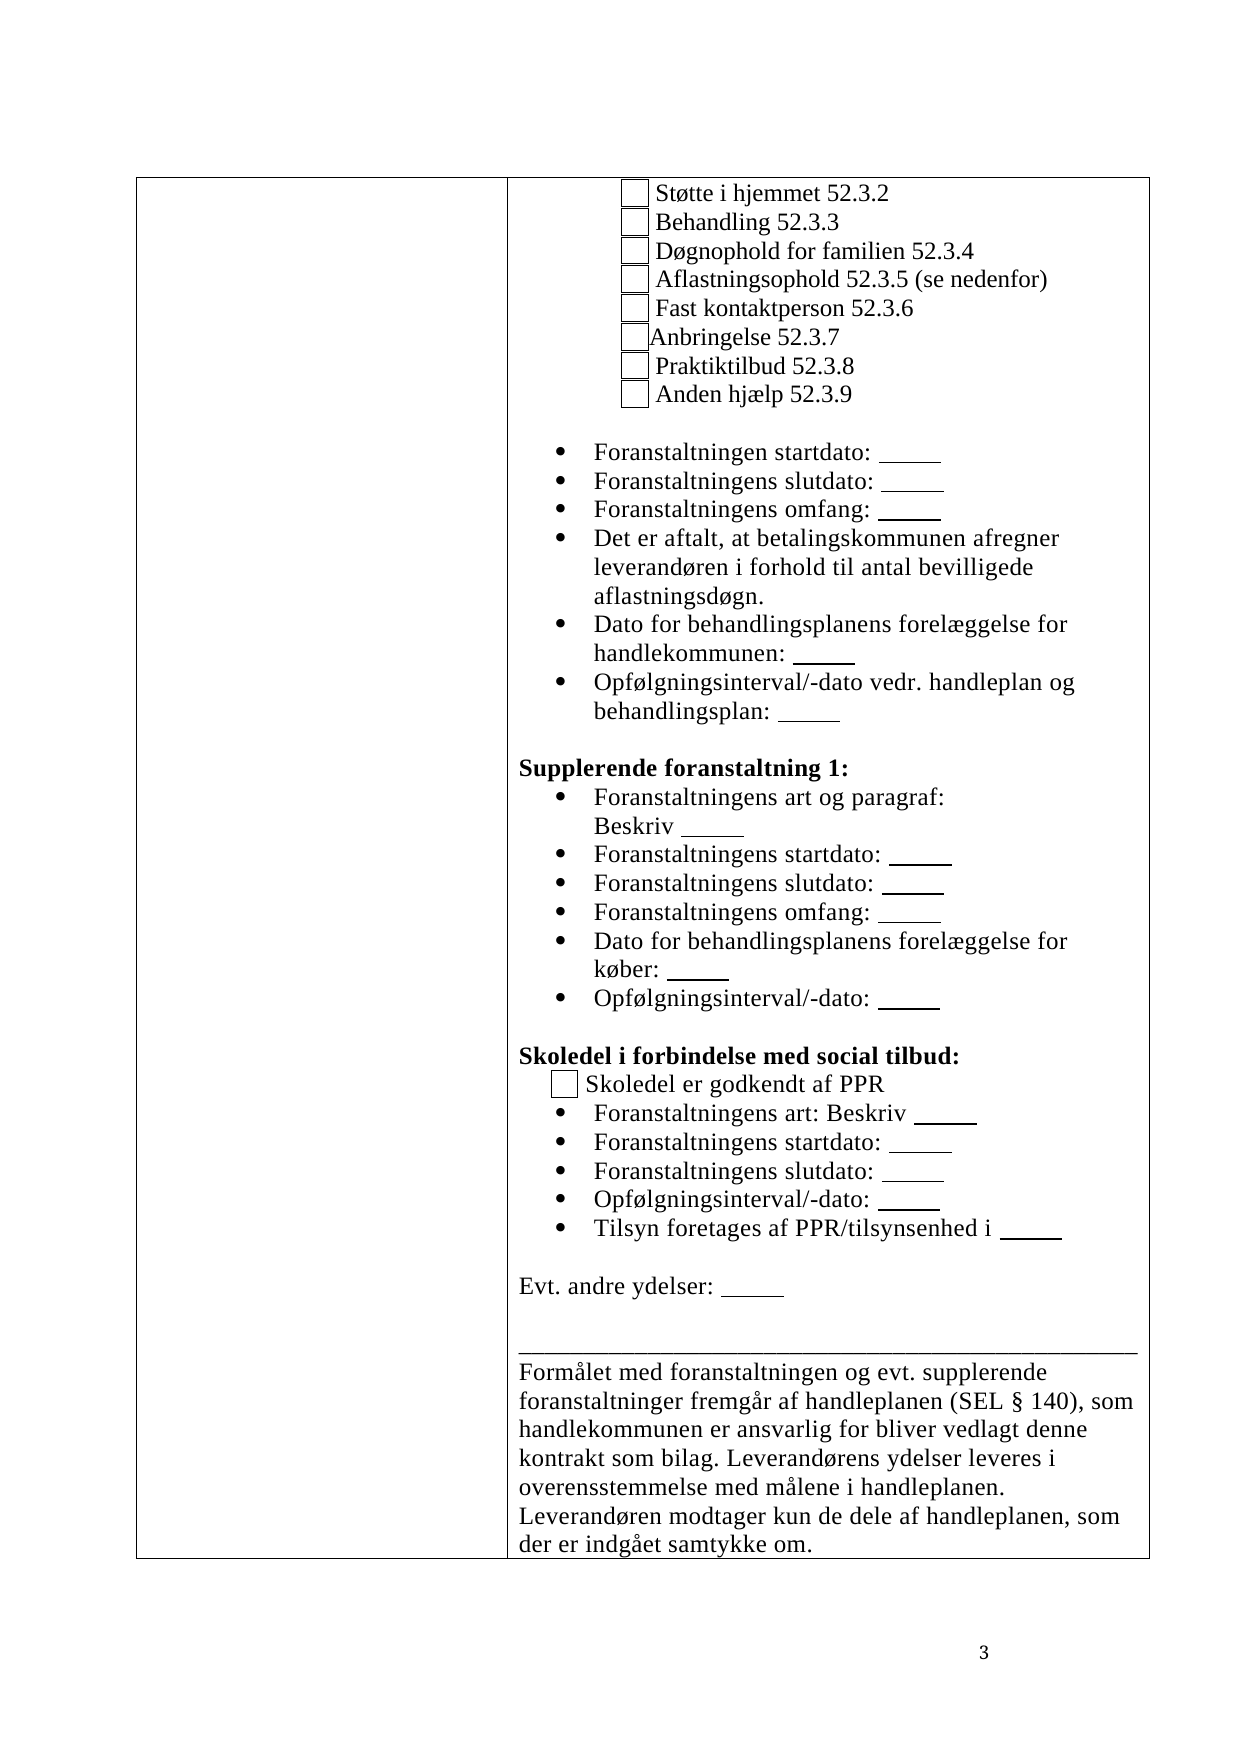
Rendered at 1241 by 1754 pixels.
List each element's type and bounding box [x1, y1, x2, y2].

table_cell [137, 178, 507, 1558]
table_cell [508, 178, 1149, 1558]
